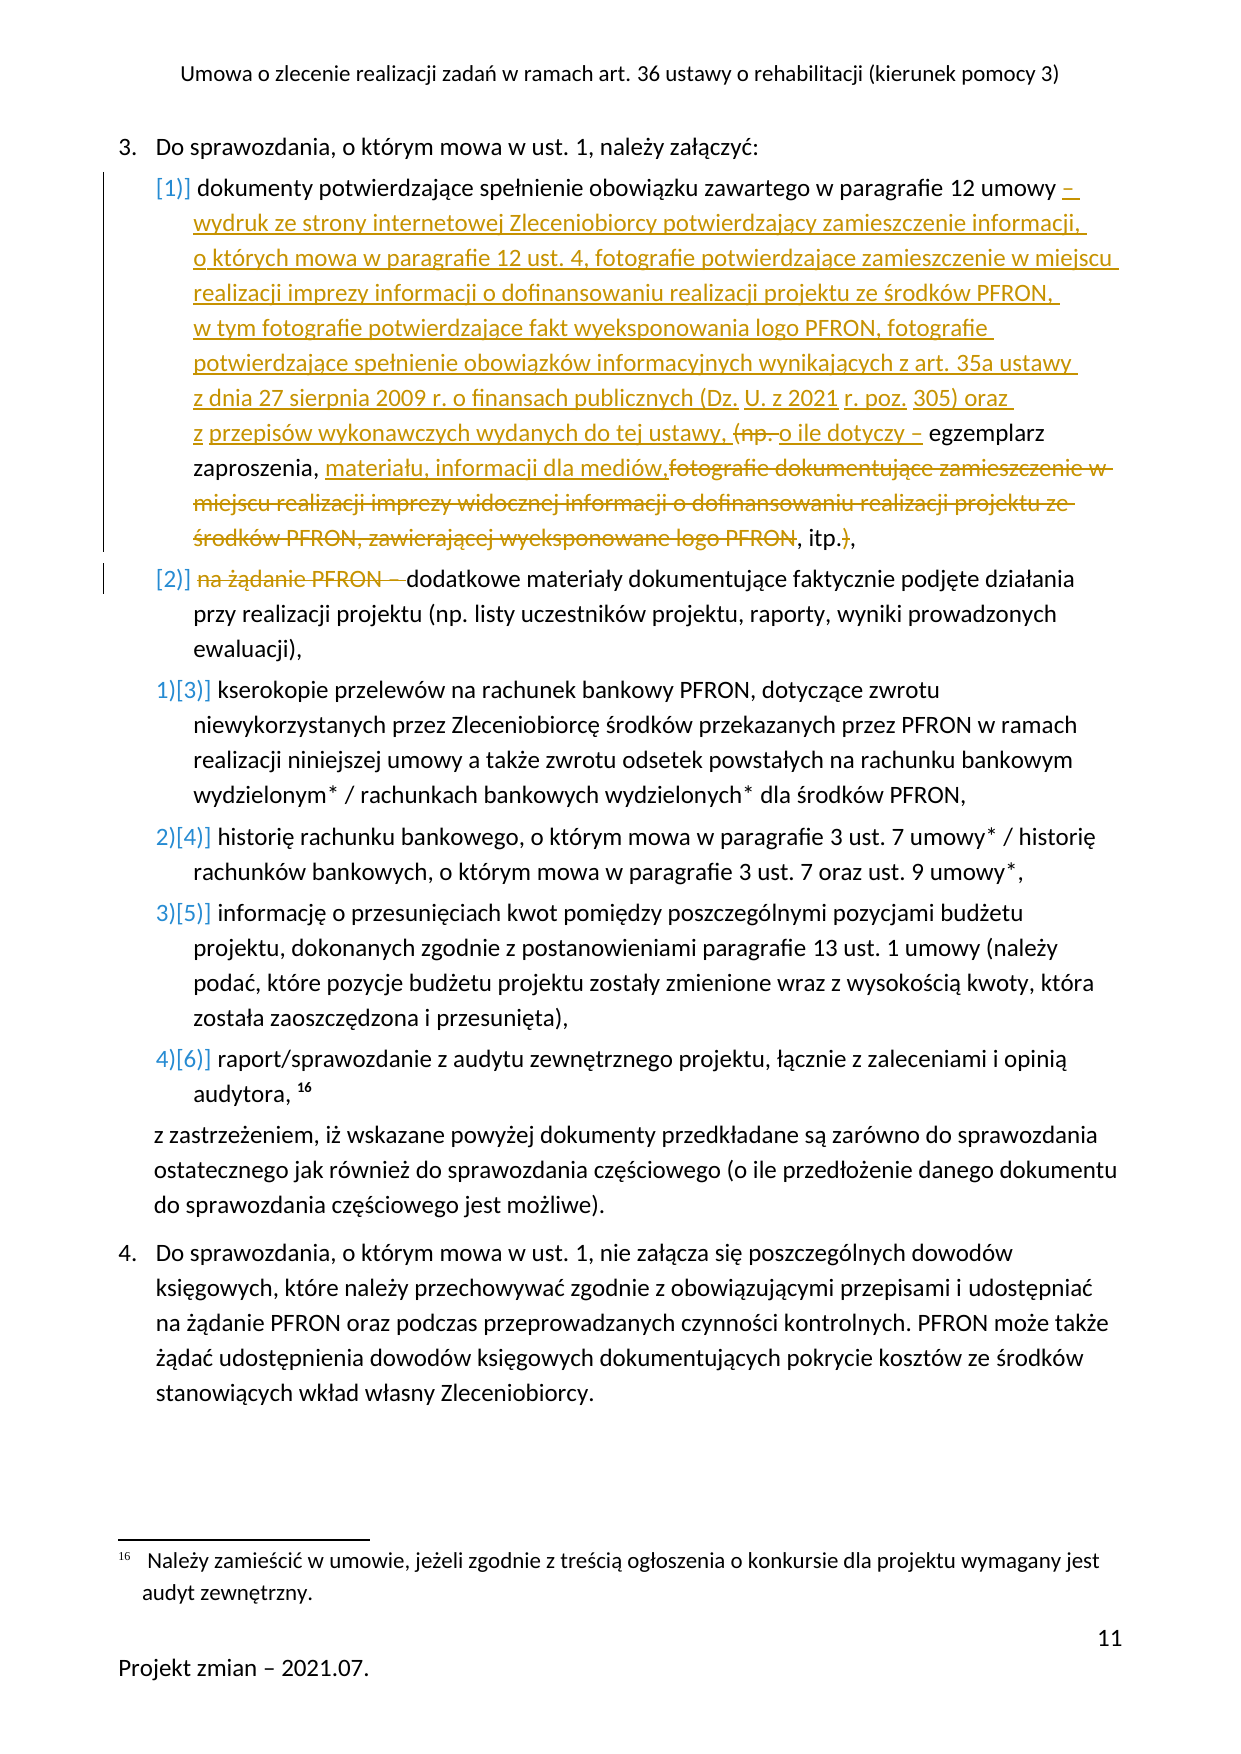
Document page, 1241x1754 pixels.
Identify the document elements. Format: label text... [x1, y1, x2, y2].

list raport/sprawozdanie z audytu zewnętrznego projektu, łącznie z zaleceniami i opinią audytora, [156, 1043, 1122, 1109]
text z zastrzeżeniem, iż wskazane powyżej dokumenty przedkładane są zarówno do sprawozdania ostatecznego jak również do sprawozdania częściowego (o ile przedłożenie danego dokumentu do sprawozdania częściowego jest możliwe). [153, 1119, 1122, 1220]
list Do sprawozdania, o którym mowa w ust. 1, nie załącza się poszczególnych dowodów księgowych, które należy przechowywać zgodnie z obowiązującymi przepisami i udostępniać na żądanie PFRON oraz podczas przeprowadzanych czynności kontrolnych. PFRON może także żądać udostępnienia dowodów księgowych dokumentujących pokrycie kosztów ze środków stanowiących wkład własny Zleceniobiorcy. [118, 1237, 1122, 1407]
list dodatkowe materiały dokumentujące faktycznie podjęte działania przy realizacji projektu (np. listy uczestników projektu, raporty, wyniki prowadzonych ewaluacji), [156, 563, 1122, 664]
list dokumenty potwierdzające spełnienie obowiązku zawartego w paragrafie 12 umowy egzemplarz zaproszenia, , itp., [156, 172, 1122, 552]
list informację o przesunięciach kwot pomiędzy poszczególnymi pozycjami budżetu projektu, dokonanych zgodnie z postanowieniami paragrafie 13 ust. 1 umowy (należy podać, które pozycje budżetu projektu zostały zmienione wraz z wysokością kwoty, która została zaoszczędzona i przesunięta), [156, 897, 1122, 1032]
list historię rachunku bankowego, o którym mowa w paragrafie 3 ust. 7 umowy* / historię rachunków bankowych, o którym mowa w paragrafie 3 ust. 7 oraz ust. 9 umowy*, [156, 821, 1122, 886]
list Do sprawozdania, o którym mowa w ust. 1, należy załączyć: [118, 131, 1122, 161]
list kserokopie przelewów na rachunek bankowy PFRON, dotyczące zwrotu niewykorzystanych przez Zleceniobiorcę środków przekazanych przez PFRON w ramach realizacji niniejszej umowy a także zwrotu odsetek powstałych na rachunku bankowym wydzielonym* / rachunkach bankowych wydzielonych* dla środków PFRON, [156, 674, 1122, 810]
